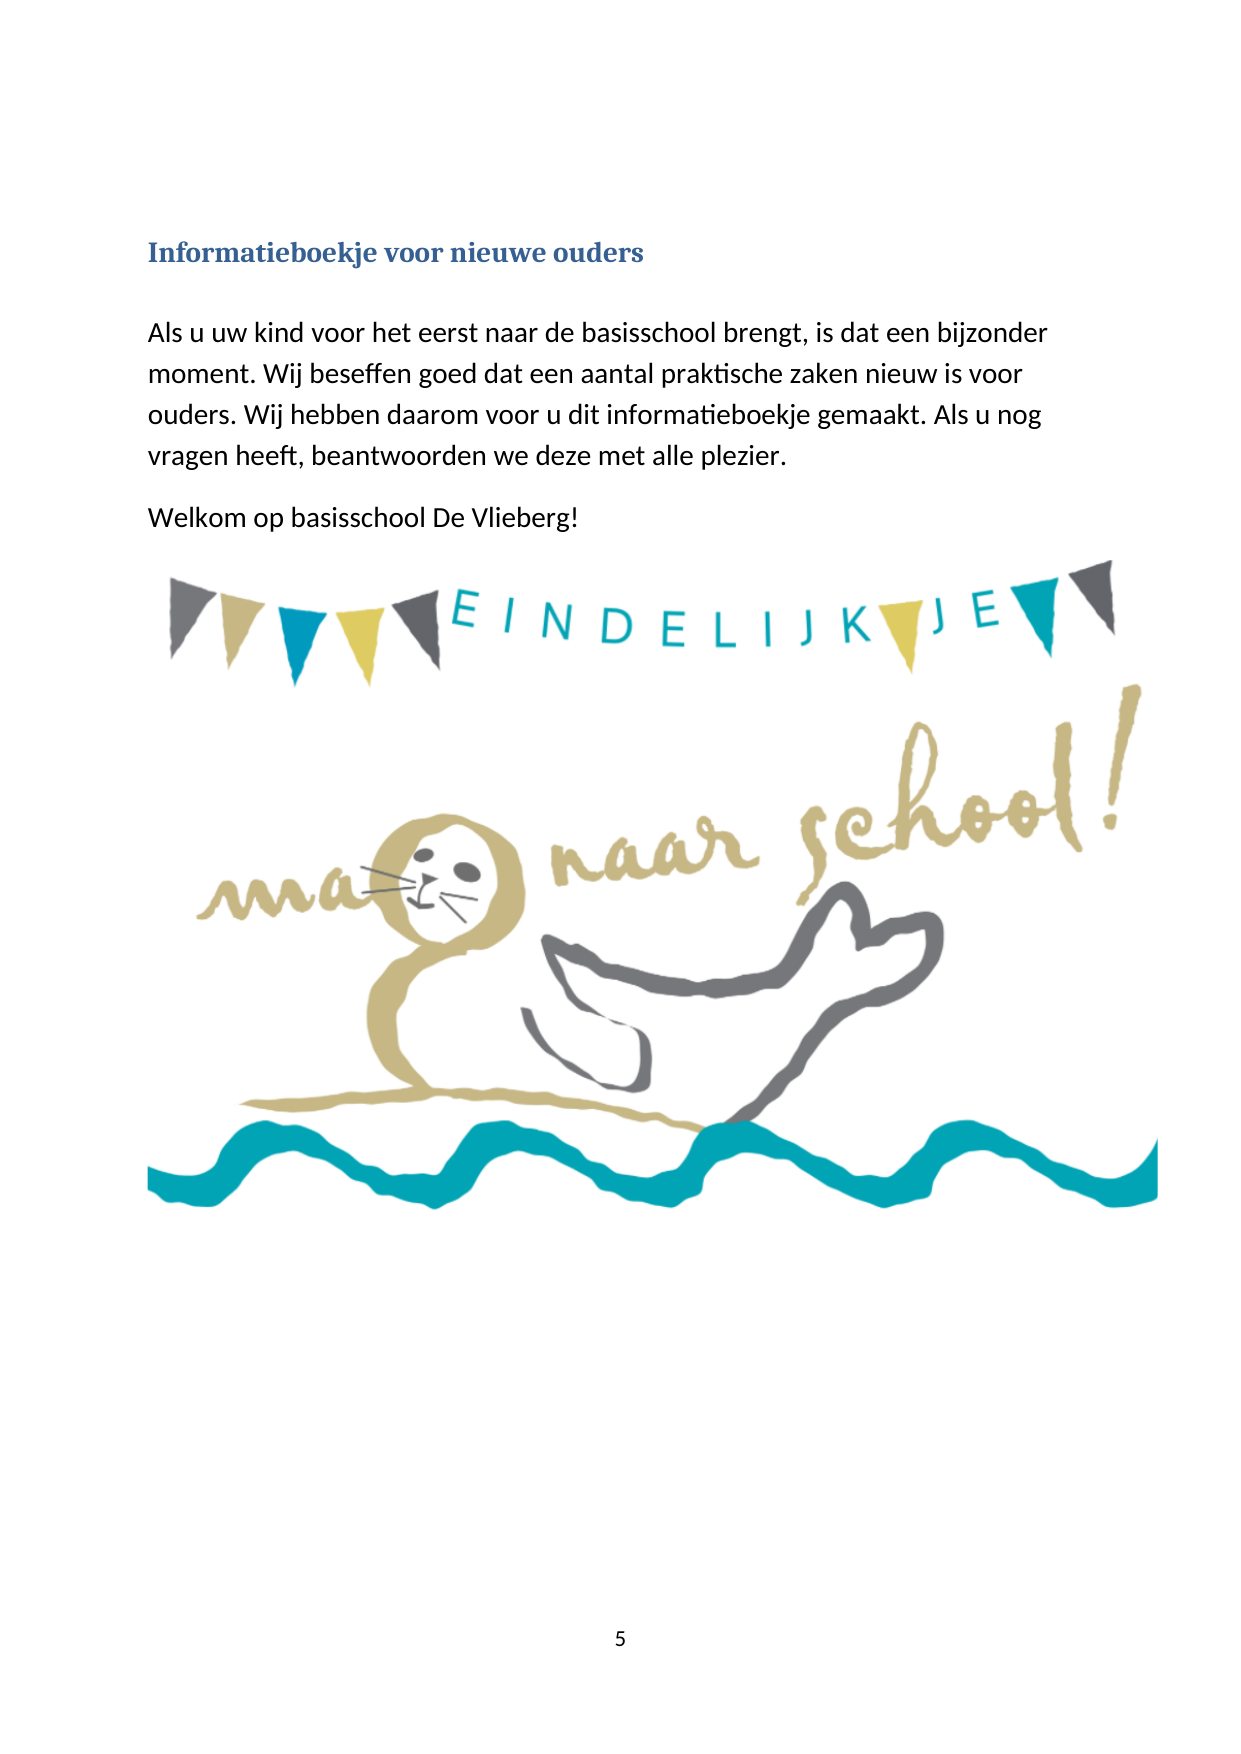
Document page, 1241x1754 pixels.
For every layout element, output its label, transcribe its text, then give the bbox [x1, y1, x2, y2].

text Informatieboekje voor nieuwe ouders [148, 236, 1093, 270]
picture [147, 560, 1158, 1282]
text Welkom op basisschool De Vlieberg! [148, 499, 1093, 534]
text Als u uw kind voor het eerst naar de basisschool brengt, is dat een bijzonder moment. Wij beseffen goed dat een aantal praktische zaken nieuw is voor ouders. Wij hebben daarom voor u dit informatieboekje gemaakt. Als u nog vragen heeft, beantwoorden we deze met alle plezier. [148, 314, 1093, 473]
